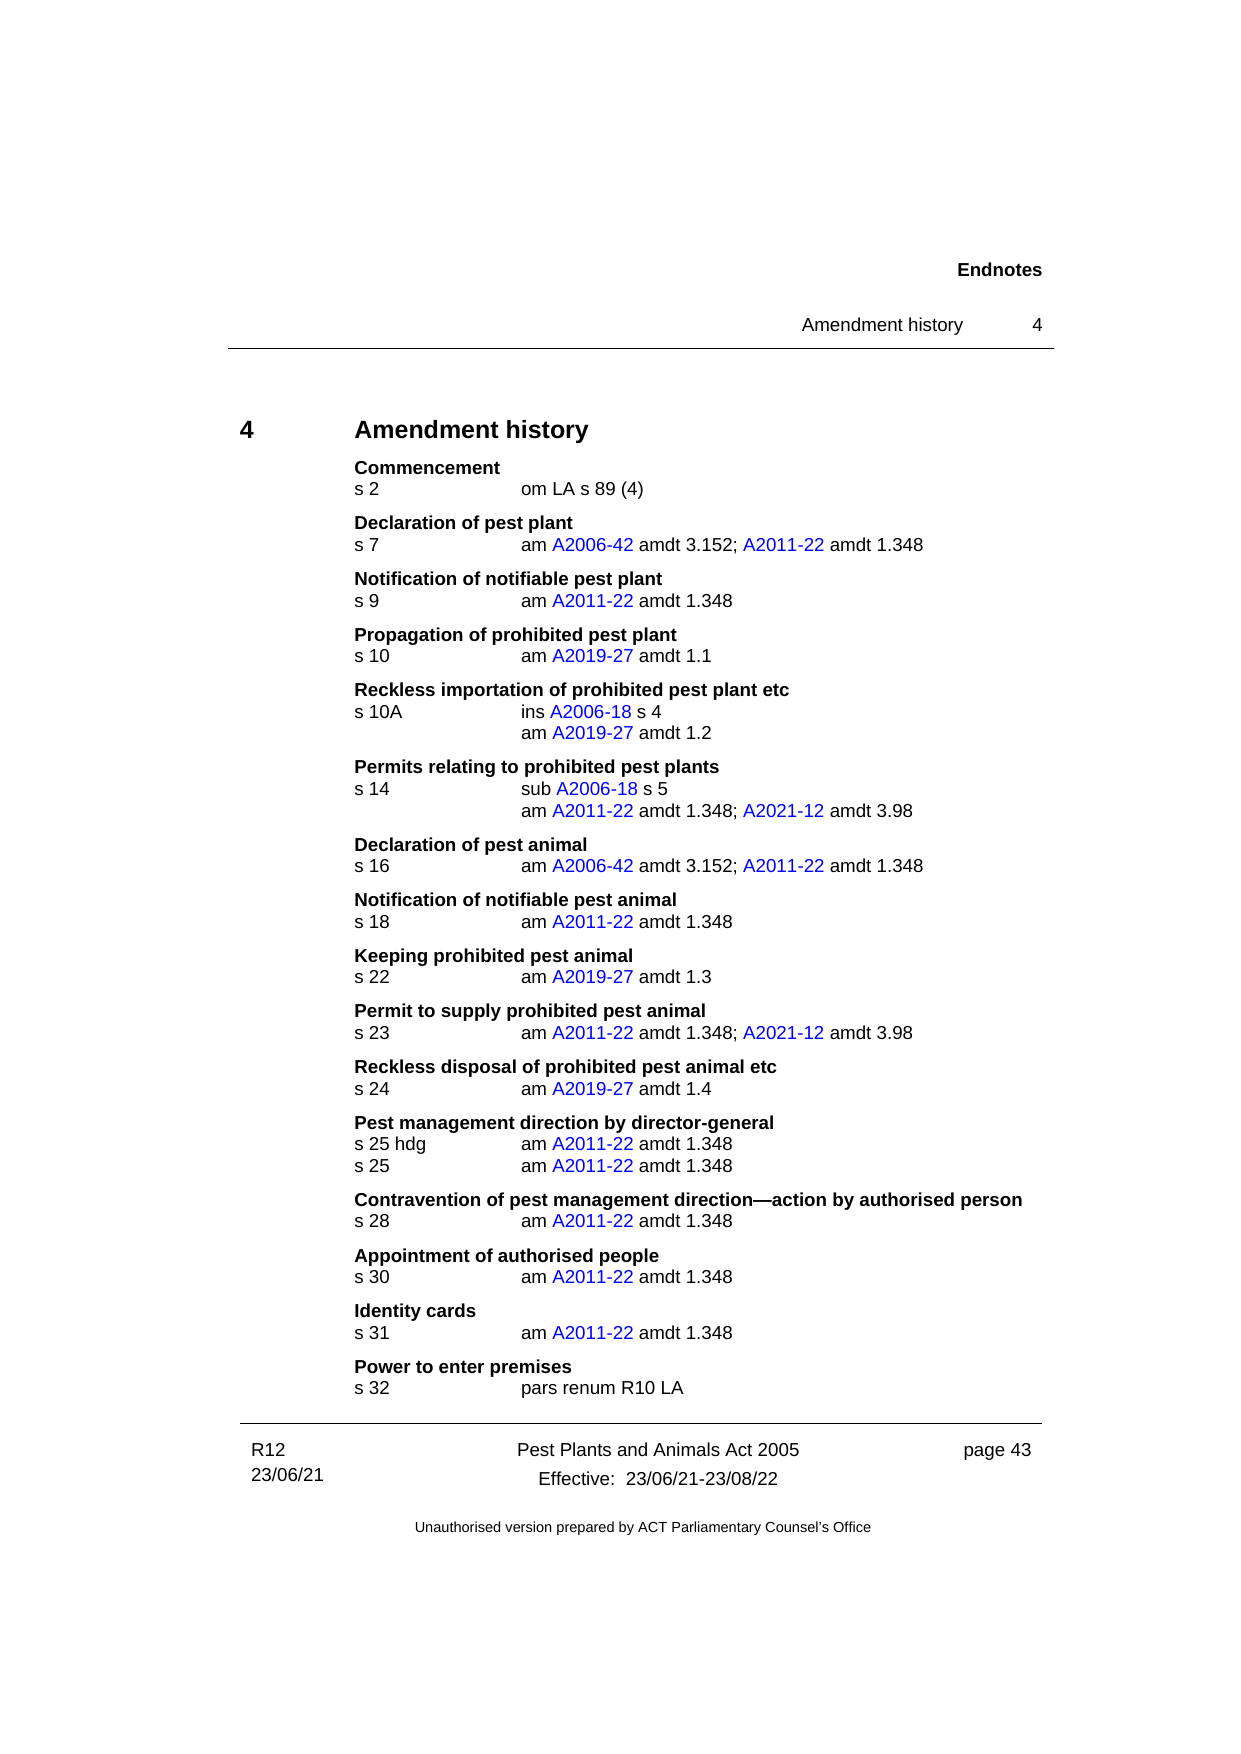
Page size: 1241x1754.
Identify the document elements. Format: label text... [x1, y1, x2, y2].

text Permit to supply prohibited pest animal [354, 1000, 1042, 1022]
text Contravention of pest management direction—action by authorised person [354, 1189, 1042, 1210]
text s 14 sub A2006-18 s 5 [354, 778, 1042, 799]
text s 10 am A2019-27 amdt 1.1 [354, 645, 1042, 667]
text Notification of notifiable pest plant [354, 568, 1042, 589]
text s 31 am A2011-22 amdt 1.348 [354, 1322, 1042, 1343]
text Appointment of authorised people [354, 1244, 1042, 1266]
text Notification of notifiable pest animal [354, 889, 1042, 911]
text s 18 am A2011-22 amdt 1.348 [354, 911, 1042, 932]
text s 24 am A2019-27 amdt 1.4 [354, 1077, 1042, 1099]
text am A2011-22 amdt 1.348; A2021-12 amdt 3.98 [354, 799, 1042, 821]
text s 2 om LA s 89 (4) [354, 478, 1042, 500]
text Propagation of prohibited pest plant [354, 623, 1042, 645]
text Power to enter premises [354, 1356, 1042, 1377]
text s 7 am A2006-42 amdt 3.152; A2011-22 amdt 1.348 [354, 534, 1042, 555]
text s 10A ins A2006-18 s 4 [354, 701, 1042, 722]
text Reckless disposal of prohibited pest animal etc [354, 1056, 1042, 1077]
text Reckless importation of prohibited pest plant etc [354, 679, 1042, 701]
text s 9 am A2011-22 amdt 1.348 [354, 589, 1042, 611]
text Commencement [354, 457, 1042, 478]
text s 16 am A2006-42 amdt 3.152; A2011-22 amdt 1.348 [354, 855, 1042, 877]
text s 28 am A2011-22 amdt 1.348 [354, 1210, 1042, 1232]
text Declaration of pest animal [354, 833, 1042, 855]
text Permits relating to prohibited pest plants [354, 756, 1042, 778]
text Pest management direction by director-general [354, 1112, 1042, 1133]
text s 25 hdg am A2011-22 amdt 1.348 [354, 1133, 1042, 1155]
text s 32 pars renum R10 LA [354, 1377, 1042, 1399]
text 4 Amendment history [239, 415, 1042, 444]
text s 22 am A2019-27 amdt 1.3 [354, 966, 1042, 988]
text s 23 am A2011-22 amdt 1.348; A2021-12 amdt 3.98 [354, 1022, 1042, 1043]
text Keeping prohibited pest animal [354, 945, 1042, 966]
text Declaration of pest plant [354, 512, 1042, 534]
text s 30 am A2011-22 amdt 1.348 [354, 1266, 1042, 1287]
text am A2019-27 amdt 1.2 [354, 722, 1042, 744]
text Identity cards [354, 1300, 1042, 1322]
text s 25 am A2011-22 amdt 1.348 [354, 1155, 1042, 1176]
